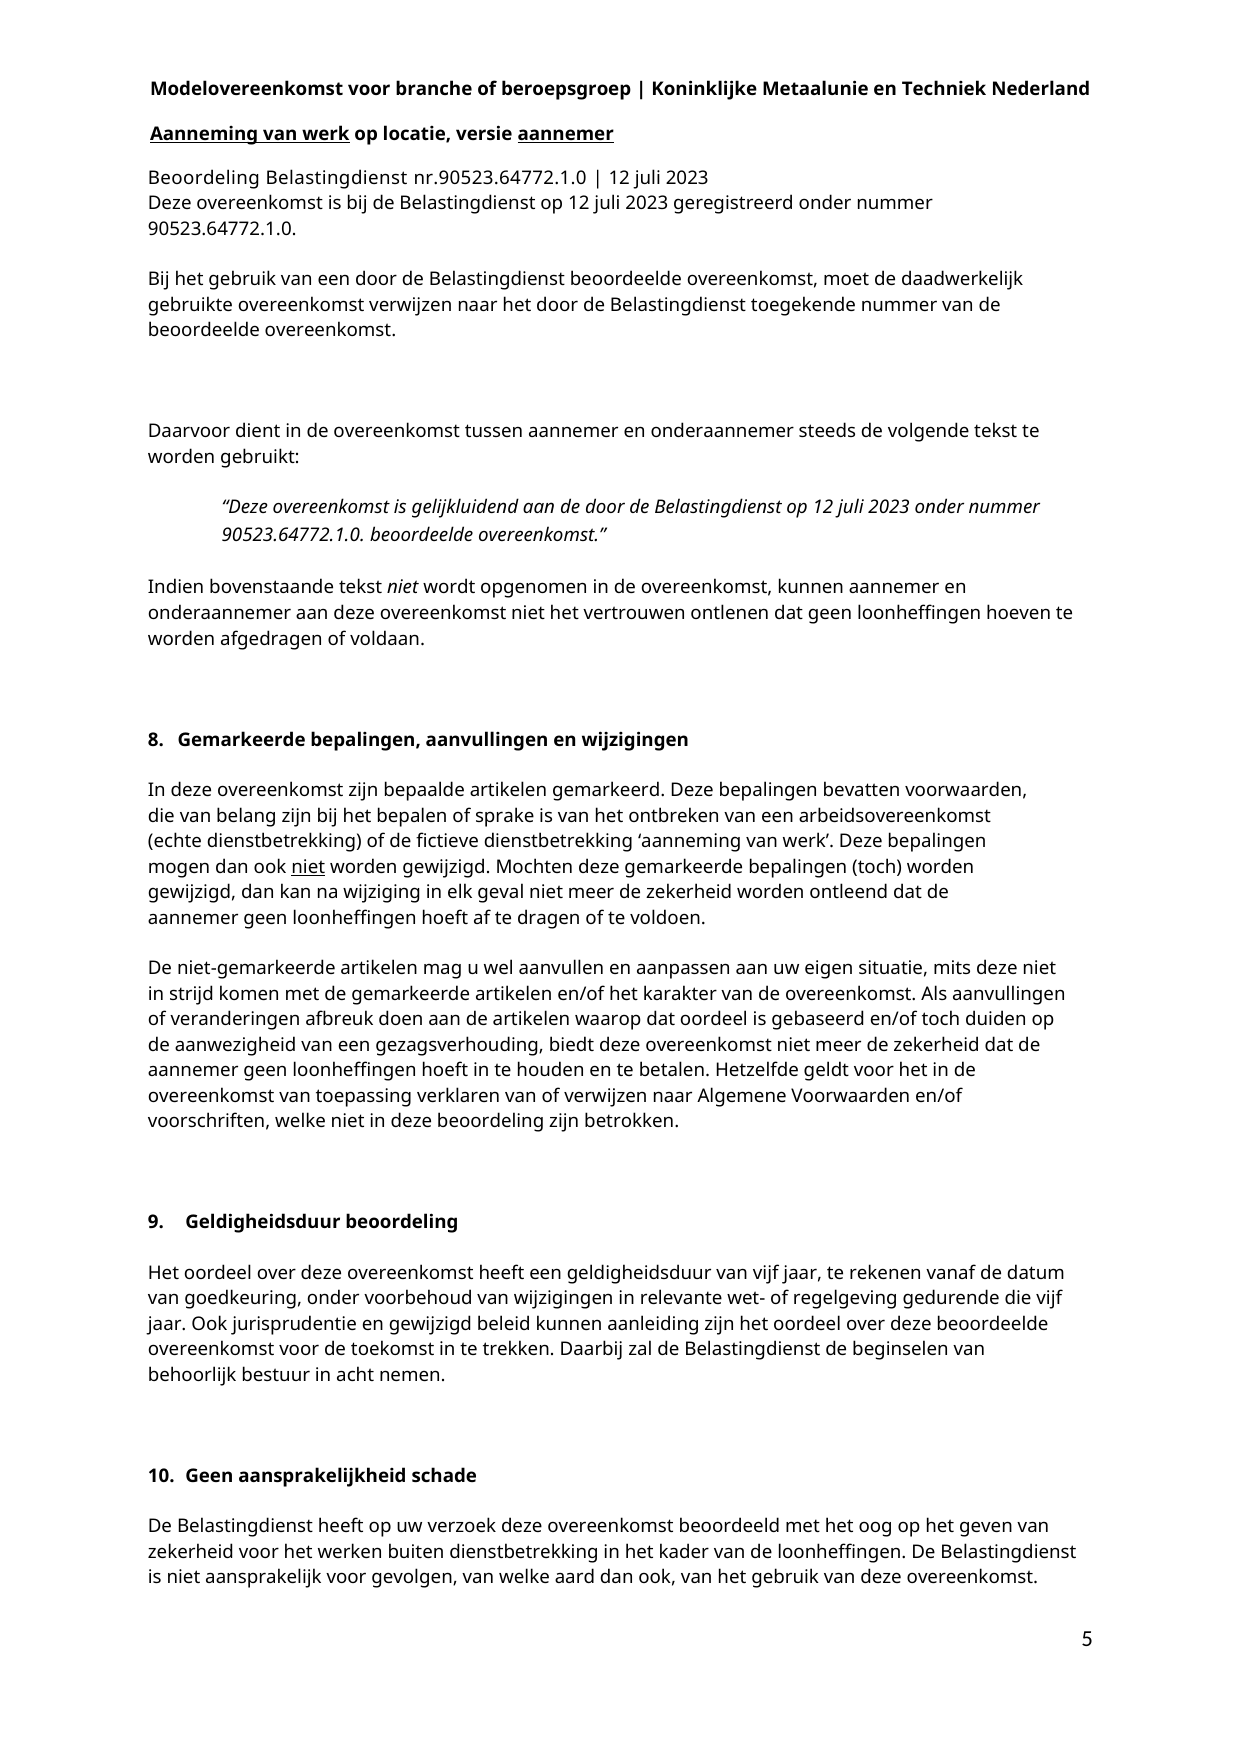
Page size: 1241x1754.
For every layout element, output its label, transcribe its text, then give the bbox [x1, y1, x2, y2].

text Indien bovenstaande tekst niet wordt opgenomen in de overeenkomst, kunnen aannemer en onderaannemer aan deze overeenkomst niet het vertrouwen ontlenen dat geen loonheffingen hoeven te worden afgedragen of voldaan. [148, 574, 1093, 650]
list Geldigheidsduur beoordeling [148, 1209, 1093, 1234]
text In deze overeenkomst zijn bepaalde artikelen gemarkeerd. Deze bepalingen bevatten voorwaarden, die van belang zijn bij het bepalen of sprake is van het ontbreken van een arbeidsovereenkomst (echte dienstbetrekking) of de fictieve dienstbetrekking ‘aanneming van werk’. Deze bepalingen mogen dan ook niet worden gewijzigd. Mochten deze gemarkeerde bepalingen (toch) worden gewijzigd, dan kan na wijziging in elk geval niet meer de zekerheid worden ontleend dat de aannemer geen loonheffingen hoeft af te dragen of te voldoen. [148, 776, 1043, 929]
text Het oordeel over deze overeenkomst heeft een geldigheidsduur van vijf jaar, te rekenen vanaf de datum van goedkeuring, onder voorbehoud van wijzigingen in relevante wet- of regelgeving gedurende die vijf jaar. Ook jurisprudentie en gewijzigd beleid kunnen aanleiding zijn het oordeel over deze beoordeelde overeenkomst voor de toekomst in te trekken. Daarbij zal de Belastingdienst de beginselen van behoorlijk bestuur in acht nemen. [148, 1259, 1076, 1387]
text De Belastingdienst heeft op uw verzoek deze overeenkomst beoordeeld met het oog op het geven van zekerheid voor het werken buiten dienstbetrekking in het kader van de loonheffingen. De Belastingdienst is niet aansprakelijk voor gevolgen, van welke aard dan ook, van het gebruik van deze overeenkomst. [148, 1513, 1082, 1589]
text De niet-gemarkeerde artikelen mag u wel aanvullen en aanpassen aan uw eigen situatie, mits deze niet in strijd komen met de gemarkeerde artikelen en/of het karakter van de overeenkomst. Als aanvullingen of veranderingen afbreuk doen aan de artikelen waarop dat oordeel is gebaseerd en/of toch duiden op de aanwezigheid van een gezagsverhouding, biedt deze overeenkomst niet meer de zekerheid dat de aannemer geen loonheffingen hoeft in te houden en te betalen. Hetzelfde geldt voor het in de overeenkomst van toepassing verklaren van of verwijzen naar Algemene Voorwaarden en/of voorschriften, welke niet in deze beoordeling zijn betrokken. [148, 954, 1066, 1133]
text Bij het gebruik van een door de Belastingdienst beoordeelde overeenkomst, moet de daadwerkelijk gebruikte overeenkomst verwijzen naar het door de Belastingdienst toegekende nummer van de beoordeelde overeenkomst. [148, 266, 1093, 342]
text Deze overeenkomst is bij de Belastingdienst op 12 juli 2023 geregistreerd onder nummer 90523.64772.1.0. [148, 189, 1012, 241]
text “Deze overeenkomst is gelijkluidend aan de door de Belastingdienst op 12 juli 2023 onder nummer 90523.64772.1.0. beoordeelde overeenkomst.” [221, 494, 1044, 547]
text Daarvoor dient in de overeenkomst tussen aannemer en onderaannemer steeds de volgende tekst te worden gebruikt: [148, 418, 1093, 469]
list Geen aansprakelijkheid schade [148, 1462, 1093, 1488]
list Gemarkeerde bepalingen, aanvullingen en wijzigingen [148, 726, 1093, 751]
